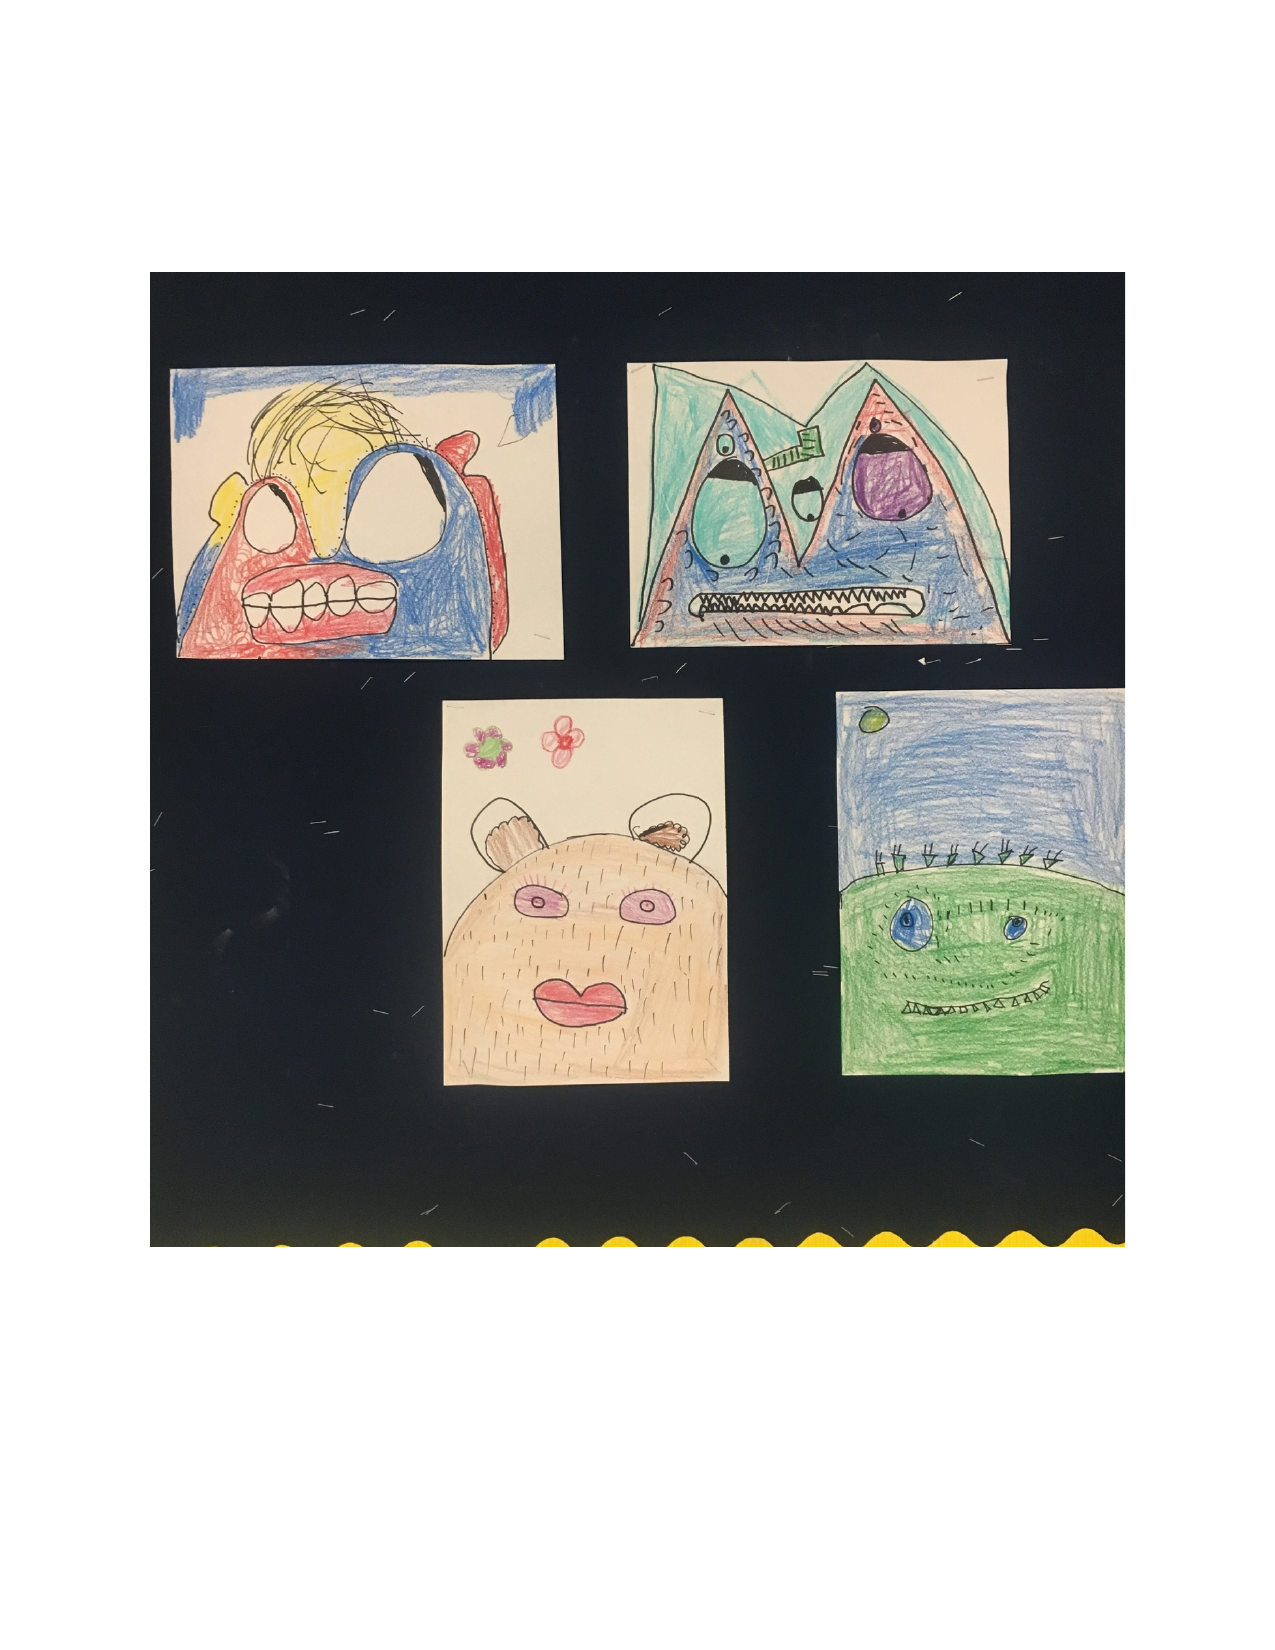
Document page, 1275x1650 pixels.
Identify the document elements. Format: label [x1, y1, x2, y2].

picture [150, 272, 1125, 1247]
